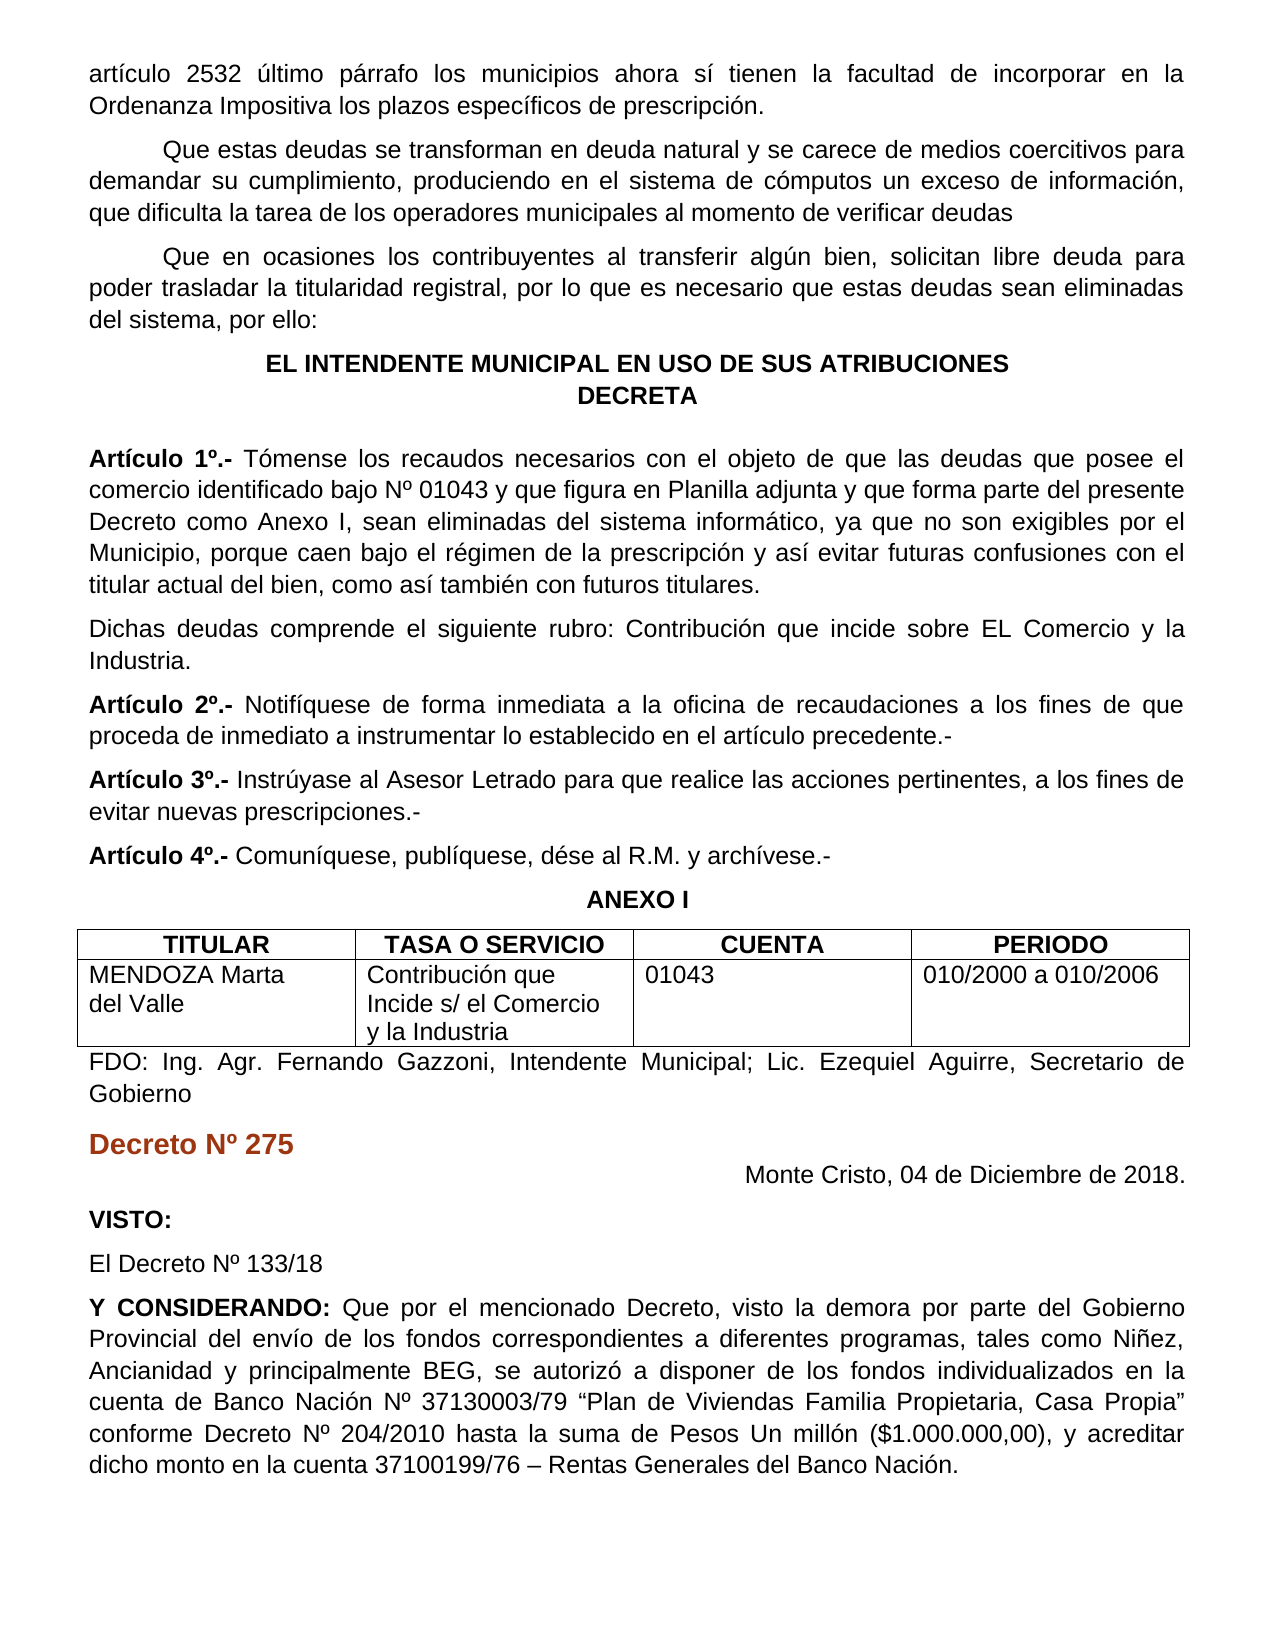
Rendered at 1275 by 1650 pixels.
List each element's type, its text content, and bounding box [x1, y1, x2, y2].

text Artículo 4º.- Comuníquese, publíquese, dése al R.M. y archívese.- [89, 841, 1186, 870]
text Artículo 3º.- Instrúyase al Asesor Letrado para que realice las acciones pertinentes, a los fines de evitar nuevas prescripciones.- [89, 765, 1186, 826]
table_header PERIODO [912, 930, 1189, 959]
text ANEXO I [89, 885, 1186, 914]
table_cell 01043 [634, 960, 911, 1046]
table_cell 010/2000 a 010/2006 [912, 960, 1189, 1046]
table_header CUENTA [634, 930, 911, 959]
text DECRETA [89, 381, 1186, 409]
table_header TASA O SERVICIO [356, 930, 633, 959]
text El Decreto Nº 133/18 [89, 1249, 1186, 1277]
text Monte Cristo, 04 de Diciembre de 2018. [89, 1161, 1186, 1189]
table_header TITULAR [78, 930, 355, 959]
text Que en ocasiones los contribuyentes al transferir algún bien, solicitan libre deuda para poder trasladar la titularidad registral, por lo que es necesario que estas deudas sean eliminadas del sistema, por ello: [89, 242, 1186, 334]
subtitle Decreto Nº 275 [89, 1127, 1186, 1161]
text Artículo 1º.- Tómense los recaudos necesarios con el objeto de que las deudas que posee el comercio identificado bajo Nº 01043 y que figura en Planilla adjunta y que forma parte del presente Decreto como Anexo I, sean eliminadas del sistema informático, ya que no son exigibles por el Municipio, porque caen bajo el régimen de la prescripción y así evitar futuras confusiones con el titular actual del bien, como así también con futuros titulares. [89, 444, 1186, 599]
text EL INTENDENTE MUNICIPAL EN USO DE SUS ATRIBUCIONES [89, 349, 1186, 378]
text Y CONSIDERANDO: Que por el mencionado Decreto, visto la demora por parte del Gobierno Provincial del envío de los fondos correspondientes a diferentes programas, tales como Niñez, Ancianidad y principalmente BEG, se autorizó a disponer de los fondos individualizados en la cuenta de Banco Nación Nº 37130003/79 “Plan de Viviendas Familia Propietaria, Casa Propia” conforme Decreto Nº 204/2010 hasta la suma de Pesos Un millón ($1.000.000,00), y acreditar dicho monto en la cuenta 37100199/76 – Rentas Generales del Banco Nación. [89, 1293, 1186, 1479]
table_cell MENDOZA Marta del Valle [78, 960, 355, 1046]
text VISTO: [89, 1204, 1186, 1233]
text Que estas deudas se transforman en deuda natural y se carece de medios coercitivos para demandar su cumplimiento, produciendo en el sistema de cómputos un exceso de información, que dificulta la tarea de los operadores municipales al momento de verificar deudas [89, 135, 1186, 227]
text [89, 59, 1186, 119]
text FDO: Ing. Agr. Fernando Gazzoni, Intendente Municipal; Lic. Ezequiel Aguirre, Secretario de Gobierno [89, 1047, 1186, 1107]
table_cell Contribución que Incide s/ el Comercio y la Industria [356, 960, 633, 1046]
text Artículo 2º.- Notifíquese de forma inmediata a la oficina de recaudaciones a los fines de que proceda de inmediato a instrumentar lo establecido en el artículo precedente.- [89, 690, 1186, 750]
text Dichas deudas comprende el siguiente rubro: Contribución que incide sobre EL Comercio y la Industria. [89, 614, 1186, 674]
